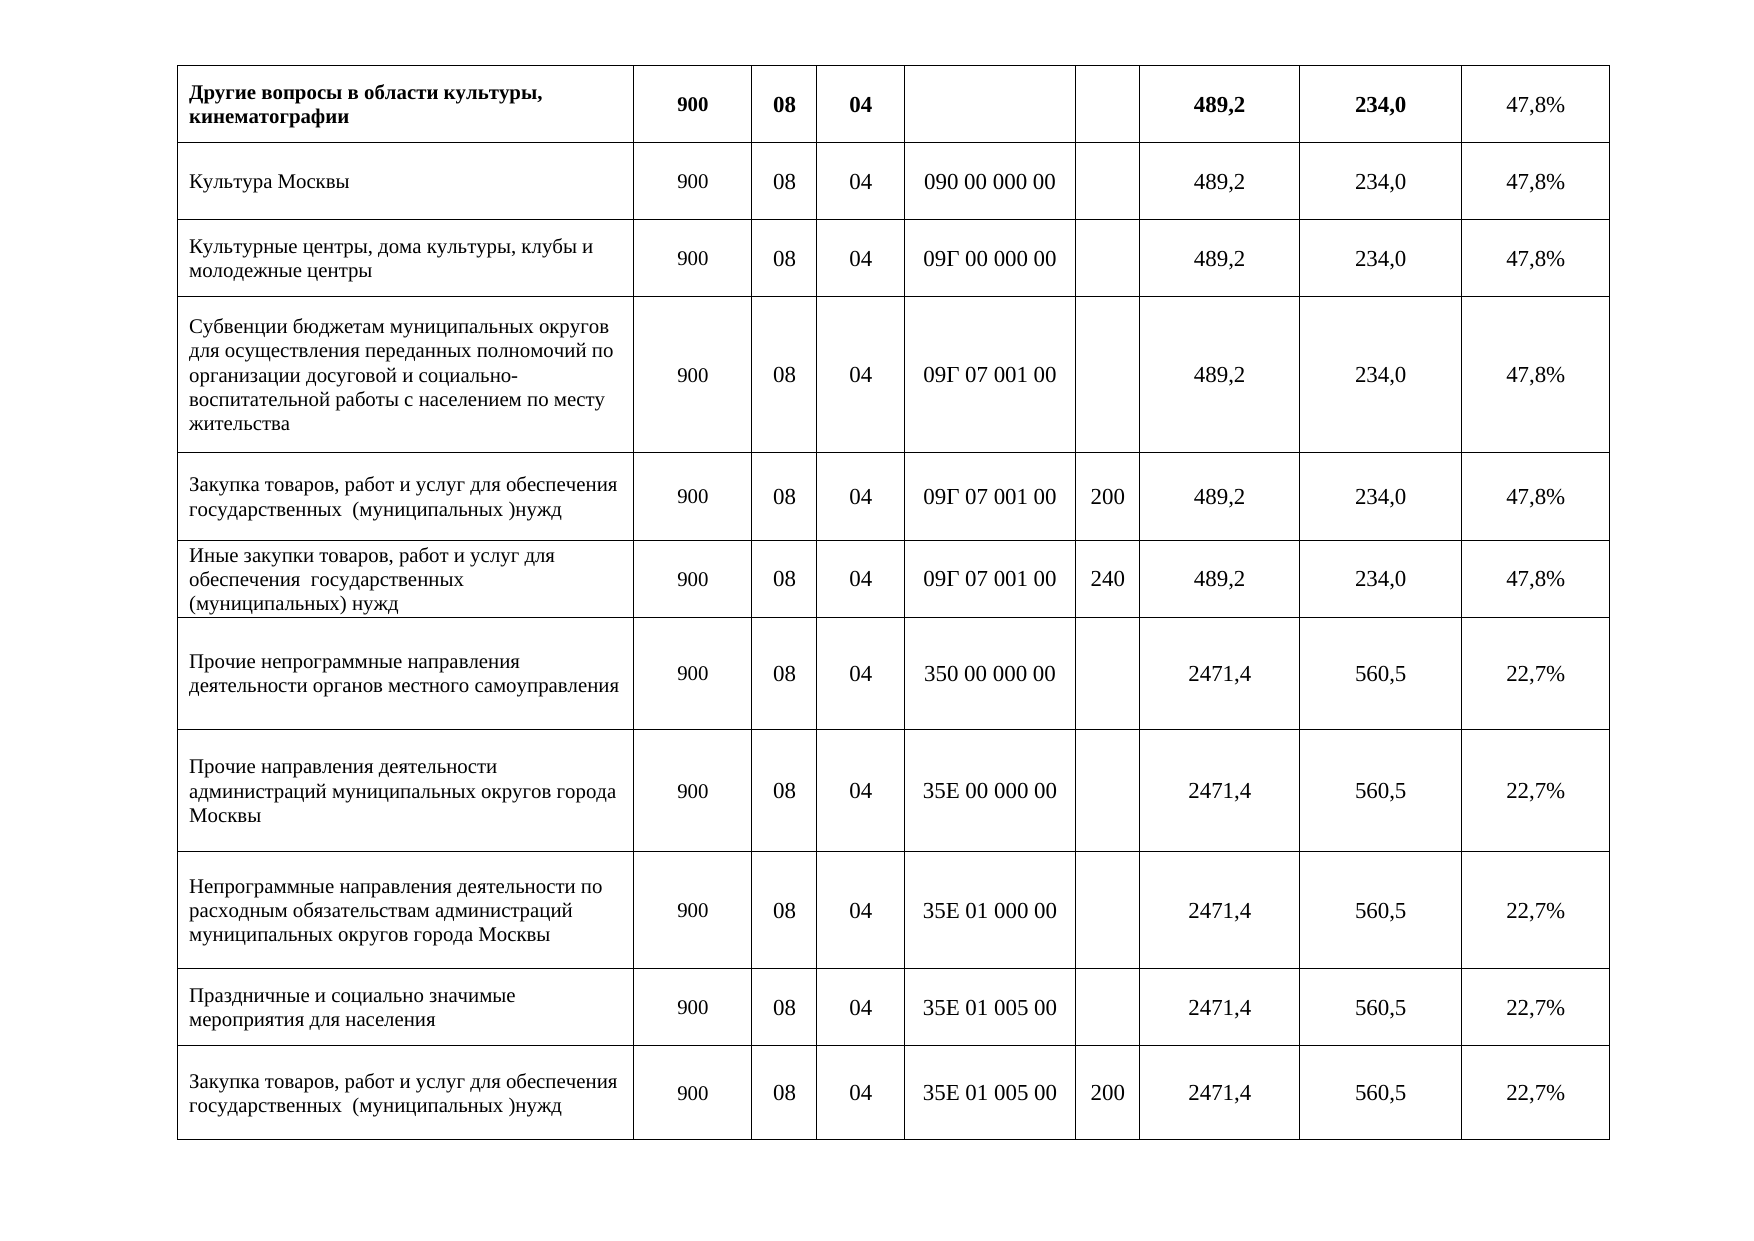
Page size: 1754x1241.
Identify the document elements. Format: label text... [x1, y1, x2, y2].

table_cell 47,8% [1462, 541, 1609, 617]
table_cell 04 [817, 453, 904, 540]
table_cell 08 [752, 143, 816, 219]
table_cell 200 [1076, 453, 1139, 540]
table_cell 04 [817, 618, 904, 729]
table_cell Закупка товаров, работ и услуг для обеспечения государственных (муниципальных )нужд [178, 1046, 633, 1139]
table_cell Культура Москвы [178, 143, 633, 219]
table_cell 900 [634, 618, 751, 729]
table_cell 04 [817, 852, 904, 968]
table_cell 47,8% [1462, 66, 1609, 142]
table_cell 560,5 [1300, 852, 1461, 968]
table_cell 35Е 00 000 00 [905, 730, 1075, 851]
table_cell 47,8% [1462, 143, 1609, 219]
table_cell 22,7% [1462, 618, 1609, 729]
table_cell 47,8% [1462, 297, 1609, 452]
table_cell 08 [752, 66, 816, 142]
table_cell 900 [634, 541, 751, 617]
table_cell 2471,4 [1140, 969, 1299, 1045]
table_cell 560,5 [1300, 969, 1461, 1045]
table_cell Культурные центры, дома культуры, клубы и молодежные центры [178, 220, 633, 296]
table_cell 489,2 [1140, 220, 1299, 296]
table_cell 08 [752, 453, 816, 540]
table_cell [1076, 143, 1139, 219]
table_cell 489,2 [1140, 541, 1299, 617]
table_cell 900 [634, 852, 751, 968]
table_cell 22,7% [1462, 730, 1609, 851]
table_cell 234,0 [1300, 541, 1461, 617]
table_cell 2471,4 [1140, 852, 1299, 968]
table_cell 900 [634, 66, 751, 142]
table_cell 234,0 [1300, 143, 1461, 219]
table_cell Непрограммные направления деятельности по расходным обязательствам администраций муниципальных округов города Москвы [178, 852, 633, 968]
table_cell 08 [752, 730, 816, 851]
table_cell 09Г 00 000 00 [905, 220, 1075, 296]
table_cell 090 00 000 00 [905, 143, 1075, 219]
table_cell 489,2 [1140, 66, 1299, 142]
table_cell 04 [817, 1046, 904, 1139]
table_cell Субвенции бюджетам муниципальных округов для осуществления переданных полномочий по организации досуговой и социально-воспитательной работы с населением по месту жительства [178, 297, 633, 452]
table_cell 234,0 [1300, 297, 1461, 452]
table_cell 08 [752, 852, 816, 968]
table_cell [1076, 852, 1139, 968]
table_cell 489,2 [1140, 143, 1299, 219]
table_cell 08 [752, 220, 816, 296]
table_cell [1076, 969, 1139, 1045]
table_cell 489,2 [1140, 453, 1299, 540]
table_cell 08 [752, 1046, 816, 1139]
table_cell 47,8% [1462, 453, 1609, 540]
table_cell 22,7% [1462, 969, 1609, 1045]
table_cell 234,0 [1300, 220, 1461, 296]
table_cell 900 [634, 143, 751, 219]
table_cell 04 [817, 541, 904, 617]
table_cell [1076, 618, 1139, 729]
table_cell 900 [634, 220, 751, 296]
table_cell 08 [752, 297, 816, 452]
table_cell 200 [1076, 1046, 1139, 1139]
table_cell 900 [634, 730, 751, 851]
table_cell 560,5 [1300, 618, 1461, 729]
table_cell 08 [752, 969, 816, 1045]
table_cell 900 [634, 453, 751, 540]
table_cell 04 [817, 969, 904, 1045]
table_cell 04 [817, 143, 904, 219]
table_cell Другие вопросы в области культуры, кинематографии [178, 66, 633, 142]
table_cell 08 [752, 541, 816, 617]
table_cell 09Г 07 001 00 [905, 297, 1075, 452]
table_cell [905, 66, 1075, 142]
table_cell Иные закупки товаров, работ и услуг для обеспечения государственных (муниципальных) нужд [178, 541, 633, 617]
table_cell [1076, 297, 1139, 452]
table_cell 234,0 [1300, 66, 1461, 142]
table_cell 09Г 07 001 00 [905, 541, 1075, 617]
table_cell 22,7% [1462, 852, 1609, 968]
table_cell 04 [817, 220, 904, 296]
table_cell 350 00 000 00 [905, 618, 1075, 729]
table_cell 04 [817, 297, 904, 452]
table_cell 900 [634, 969, 751, 1045]
table_cell 04 [817, 66, 904, 142]
table_cell 560,5 [1300, 1046, 1461, 1139]
table_cell 22,7% [1462, 1046, 1609, 1139]
table_cell 900 [634, 297, 751, 452]
table_cell Праздничные и социально значимые мероприятия для населения [178, 969, 633, 1045]
table_cell 04 [817, 730, 904, 851]
table_cell 240 [1076, 541, 1139, 617]
table_cell 47,8% [1462, 220, 1609, 296]
table_cell 2471,4 [1140, 730, 1299, 851]
table_cell 35Е 01 000 00 [905, 852, 1075, 968]
table_cell 35Е 01 005 00 [905, 969, 1075, 1045]
table_cell 09Г 07 001 00 [905, 453, 1075, 540]
table_cell 2471,4 [1140, 618, 1299, 729]
table_cell Прочие направления деятельности администраций муниципальных округов города Москвы [178, 730, 633, 851]
table_cell [1076, 220, 1139, 296]
table_cell 2471,4 [1140, 1046, 1299, 1139]
table_cell Прочие непрограммные направления деятельности органов местного самоуправления [178, 618, 633, 729]
table_cell 560,5 [1300, 730, 1461, 851]
table_cell 489,2 [1140, 297, 1299, 452]
table_cell [1076, 730, 1139, 851]
table_cell 900 [634, 1046, 751, 1139]
table_cell 35Е 01 005 00 [905, 1046, 1075, 1139]
table_cell 08 [752, 618, 816, 729]
table_cell [1076, 66, 1139, 142]
table_cell Закупка товаров, работ и услуг для обеспечения государственных (муниципальных )нужд [178, 453, 633, 540]
table_cell 234,0 [1300, 453, 1461, 540]
